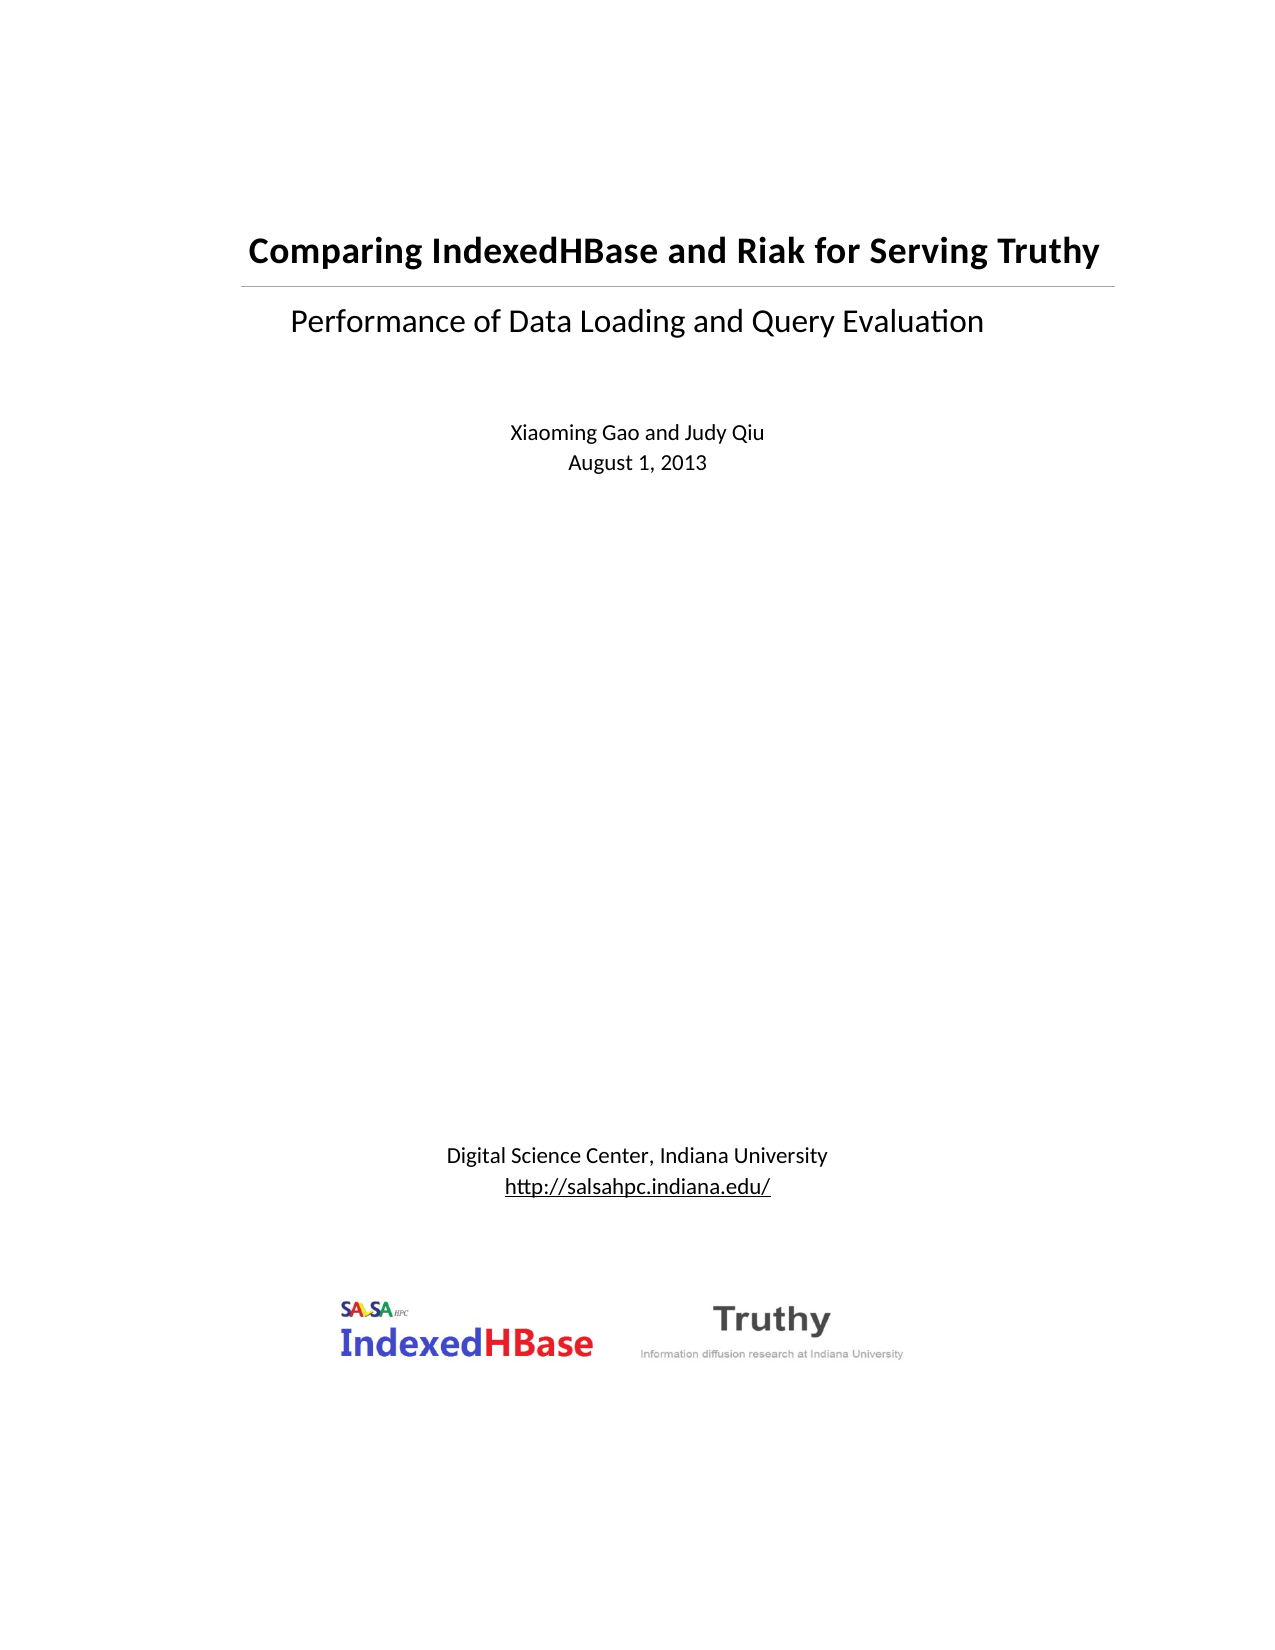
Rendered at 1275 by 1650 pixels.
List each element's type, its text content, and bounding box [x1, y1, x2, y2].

list Comparing IndexedHBase and Riak for Serving Truthy [225, 227, 1125, 272]
text http://salsahpc.indiana.edu/ [150, 1172, 1125, 1200]
text Xiaoming Gao and Judy Qiu [150, 418, 1125, 446]
picture [622, 1295, 917, 1365]
picture [328, 1295, 600, 1362]
table_header [611, 1296, 1072, 1375]
text August 1, 2013 [150, 448, 1125, 476]
text Digital Science Center, Indiana University [150, 1142, 1125, 1170]
table_header [150, 1296, 611, 1375]
text Performance of Data Loading and Query Evaluation [150, 300, 1125, 341]
